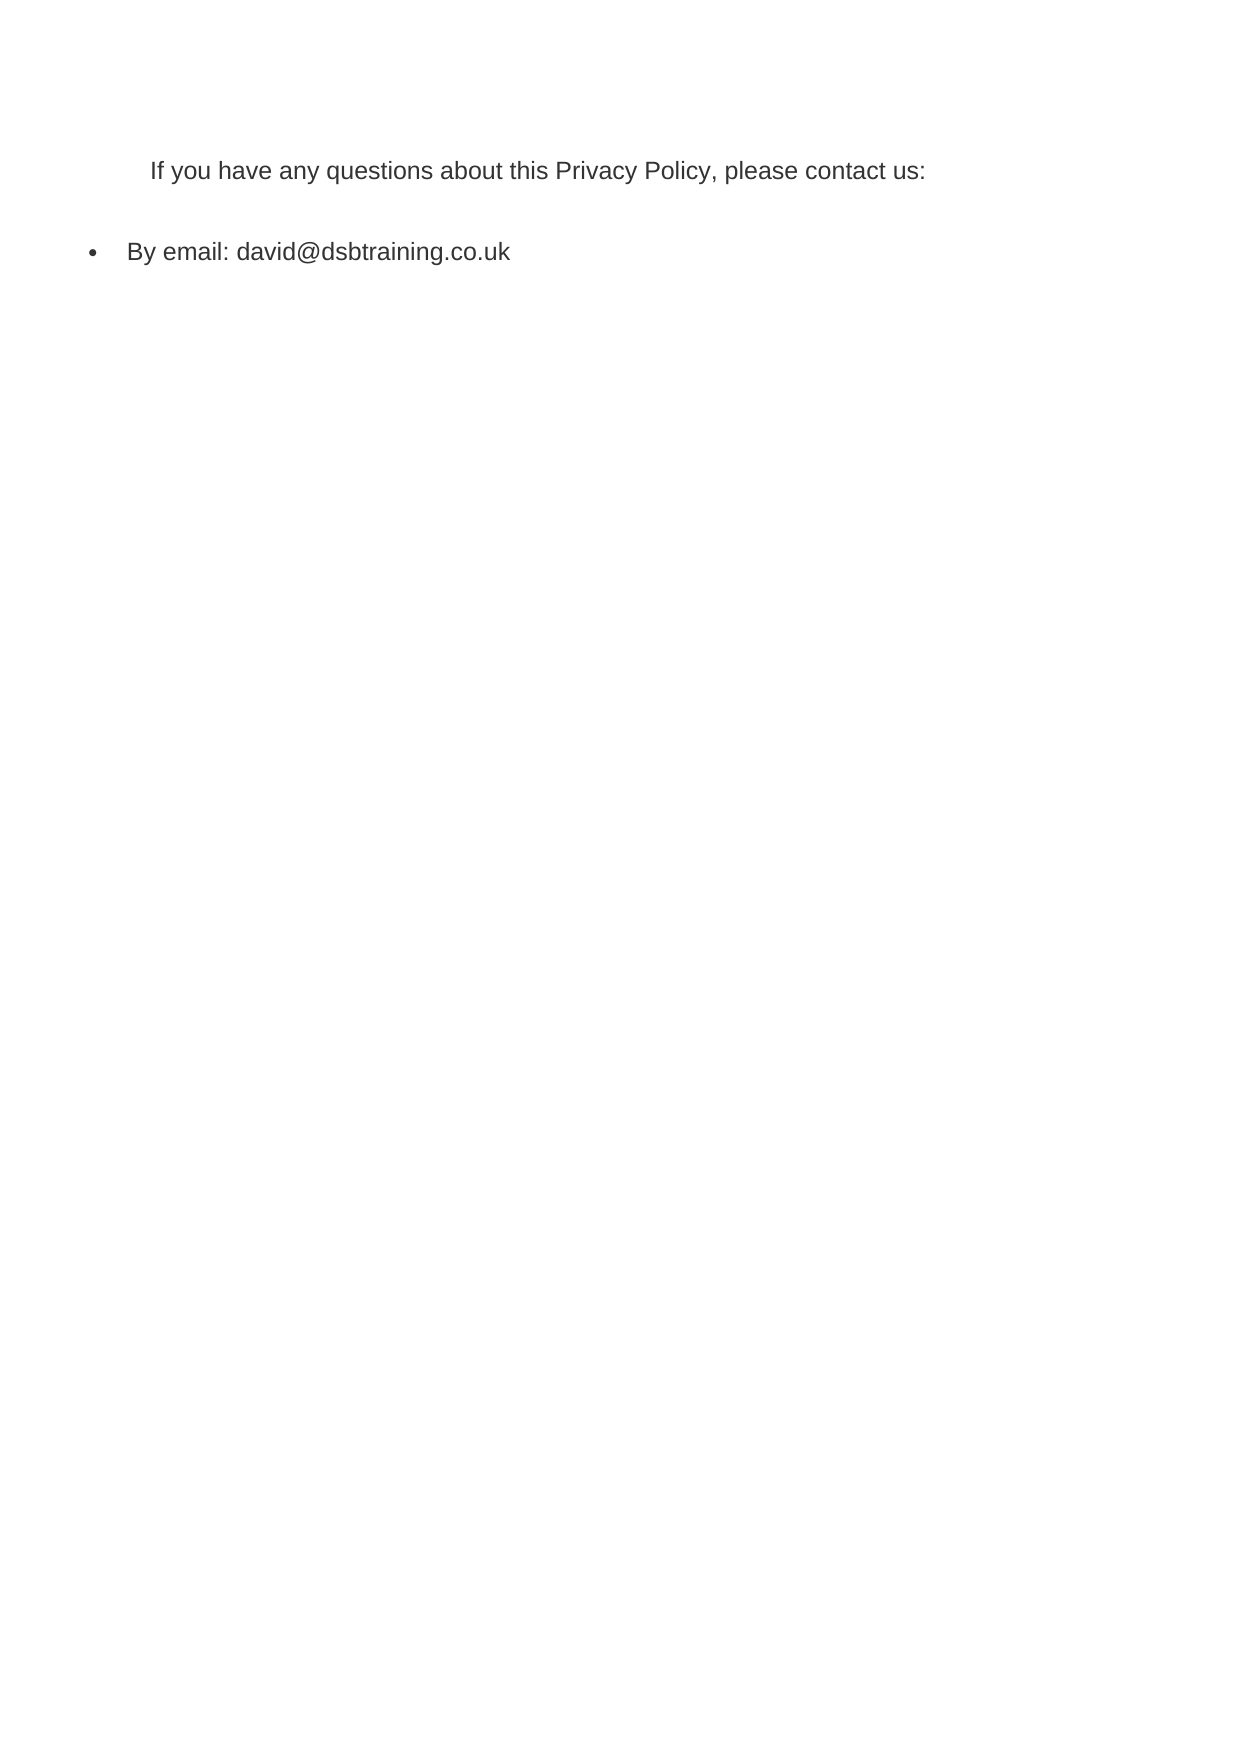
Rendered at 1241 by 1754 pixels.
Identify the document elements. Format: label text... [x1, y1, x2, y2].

text If you have any questions about this Privacy Policy, please contact us: [150, 150, 1090, 184]
list By email: david@dsbtraining.co.uk [89, 231, 1090, 266]
